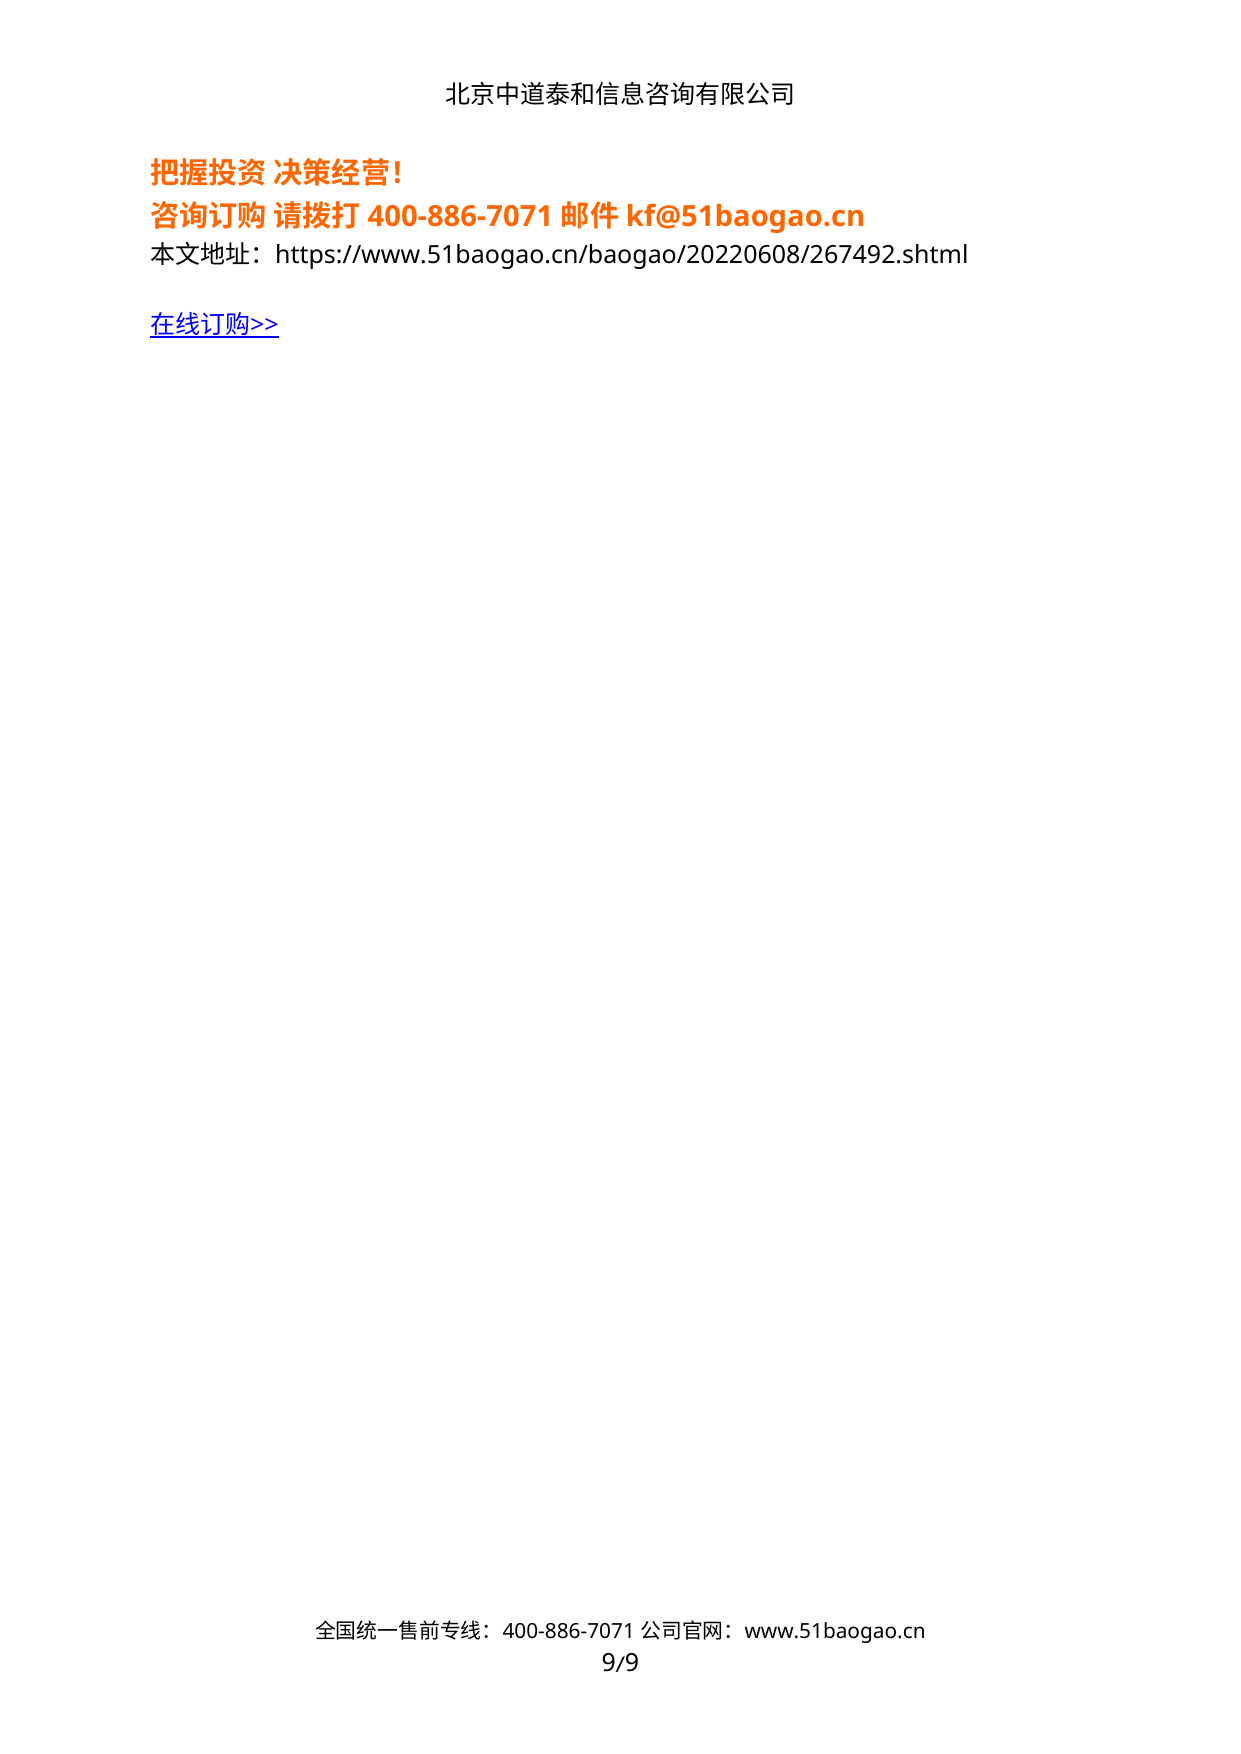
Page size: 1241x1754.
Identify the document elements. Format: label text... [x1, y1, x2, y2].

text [150, 150, 1090, 271]
text 在线订购>> [150, 271, 1090, 341]
